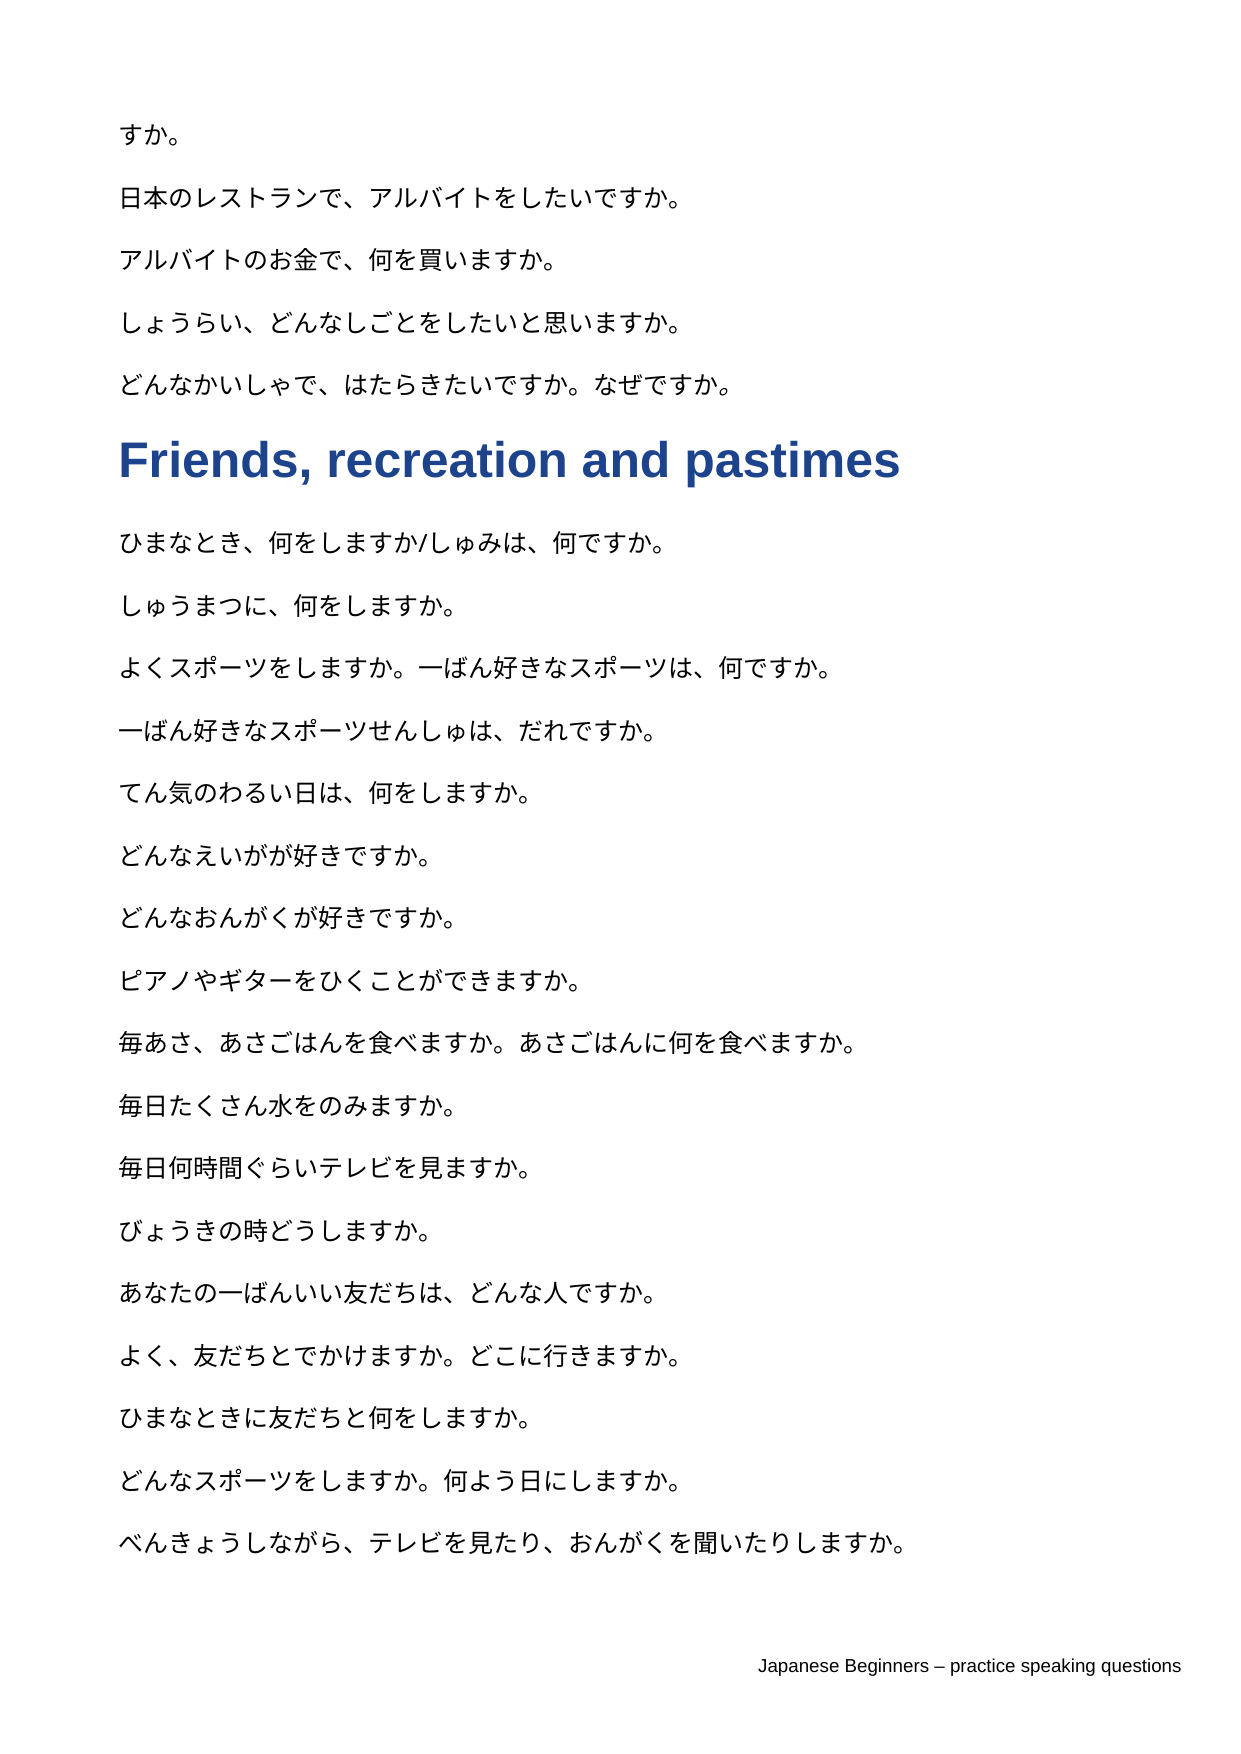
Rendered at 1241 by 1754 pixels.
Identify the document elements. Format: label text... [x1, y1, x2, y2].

text どんなかいしゃで、はたらきたいですか。なぜですか。 [118, 368, 1122, 401]
text 毎あさ、あさごはんを食べますか。あさごはんに何を食べますか。 [118, 1026, 1122, 1059]
text てん気のわるい日は、何をしますか。 [118, 776, 1122, 809]
text 日本のレストランで、アルバイトをしたいですか。 [118, 181, 1122, 214]
text しょうらい、どんなしごとをしたいと思いますか。 [118, 306, 1122, 339]
text どんなスポーツをしますか。何よう日にしますか。 [118, 1463, 1122, 1497]
text どんなえいがが好きですか。 [118, 838, 1122, 872]
text 一ばん好きなスポーツせんしゅは、だれですか。 [118, 713, 1122, 747]
text ひまなとき、何をしますか/しゅみは、何ですか。 [118, 526, 1122, 559]
text 毎日たくさん水をのみますか。 [118, 1088, 1122, 1122]
subtitle Friends, recreation and pastimes [118, 431, 1122, 488]
text よく、友だちとでかけますか。どこに行きますか。 [118, 1338, 1122, 1372]
text どんなおんがくが好きですか。 [118, 901, 1122, 934]
text しゅうまつに、何をしますか。 [118, 588, 1122, 622]
text 毎日何時間ぐらいテレビを見ますか。 [118, 1151, 1122, 1184]
text ひまなときに友だちと何をしますか。 [118, 1401, 1122, 1434]
text すか。 [118, 118, 1122, 151]
text びょうきの時どうしますか。 [118, 1213, 1122, 1247]
text ピアノやギターをひくことができますか。 [118, 963, 1122, 997]
text アルバイトのお金で、何を買いますか。 [118, 243, 1122, 276]
text べんきょうしながら、テレビを見たり、おんがくを聞いたりしますか。 [118, 1526, 1122, 1559]
text よくスポーツをしますか。一ばん好きなスポーツは、何ですか。 [118, 651, 1122, 684]
text あなたの一ばんいい友だちは、どんな人ですか。 [118, 1276, 1122, 1309]
